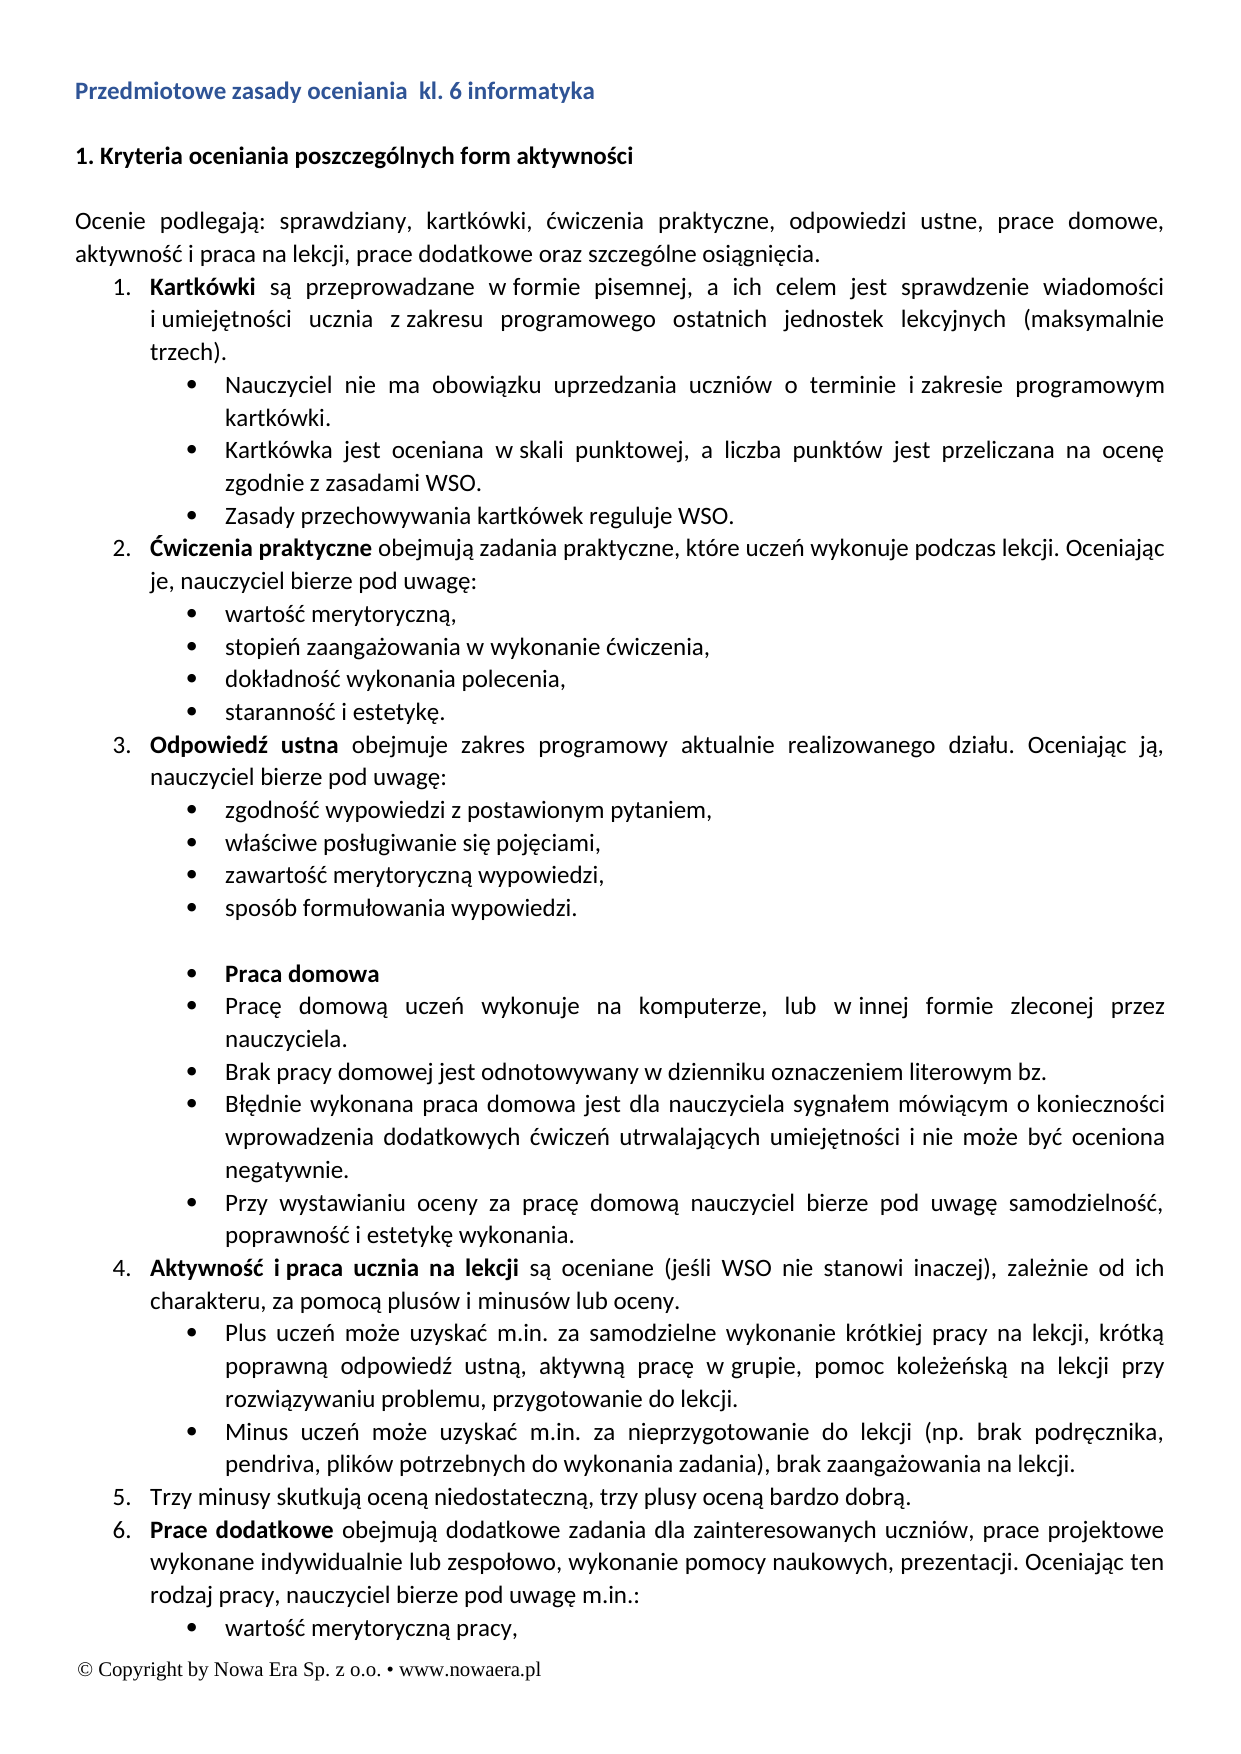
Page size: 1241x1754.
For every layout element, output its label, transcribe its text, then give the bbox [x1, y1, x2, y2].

list Prace dodatkowe obejmują dodatkowe zadania dla zainteresowanych uczniów, prace projektowe wykonane indywidualnie lub zespołowo, wykonanie pomocy naukowych, prezentacji. Oceniając ten rodzaj pracy, nauczyciel bierze pod uwagę m.in.: [112, 1512, 1165, 1610]
list staranność i estetykę. [187, 694, 1165, 727]
list Kartkówka jest oceniana w skali punktowej, a liczba punktów jest przeliczana na ocenę zgodnie z zasadami WSO. [187, 433, 1165, 498]
list Minus uczeń może uzyskać m.in. za nieprzygotowanie do lekcji (np. brak podręcznika, pendriva, plików potrzebnych do wykonania zadania), brak zaangażowania na lekcji. [187, 1414, 1165, 1479]
list Brak pracy domowej jest odnotowywany w dzienniku oznaczeniem literowym bz. [187, 1054, 1165, 1087]
list Błędnie wykonana praca domowa jest dla nauczyciela sygnałem mówiącym o konieczności wprowadzenia dodatkowych ćwiczeń utrwalających umiejętności i nie może być oceniona negatywnie. [187, 1087, 1165, 1185]
list Trzy minusy skutkują oceną niedostateczną, trzy plusy oceną bardzo dobrą. [112, 1479, 1165, 1512]
list dokładność wykonania polecenia, [187, 662, 1165, 694]
list zawartość merytoryczną wypowiedzi, [187, 858, 1165, 891]
text Ocenie podlegają: sprawdziany, kartkówki, ćwiczenia praktyczne, odpowiedzi ustne, prace domowe, aktywność i praca na lekcji, prace dodatkowe oraz szczególne osiągnięcia. [75, 204, 1165, 269]
list wartość merytoryczną pracy, [187, 1610, 1165, 1643]
text Przedmiotowe zasady oceniania kl. 6 informatyka [75, 75, 1165, 106]
list Przy wystawianiu oceny za pracę domową nauczyciel bierze pod uwagę samodzielność, poprawność i estetykę wykonania. [187, 1185, 1165, 1250]
list zgodność wypowiedzi z postawionym pytaniem, [187, 792, 1165, 825]
list wartość merytoryczną, [187, 596, 1165, 629]
list stopień zaangażowania w wykonanie ćwiczenia, [187, 629, 1165, 662]
text 1. Kryteria oceniania poszczególnych form aktywności [75, 138, 1165, 171]
list sposób formułowania wypowiedzi. [187, 891, 1165, 923]
list Odpowiedź ustna obejmuje zakres programowy aktualnie realizowanego działu. Oceniając ją, nauczyciel bierze pod uwagę: [112, 727, 1165, 792]
list Plus uczeń może uzyskać m.in. za samodzielne wykonanie krótkiej pracy na lekcji, krótką poprawną odpowiedź ustną, aktywną pracę w grupie, pomoc koleżeńską na lekcji przy rozwiązywaniu problemu, przygotowanie do lekcji. [187, 1316, 1165, 1414]
list właściwe posługiwanie się pojęciami, [187, 825, 1165, 858]
list Aktywność i praca ucznia na lekcji są oceniane (jeśli WSO nie stanowi inaczej), zależnie od ich charakteru, za pomocą plusów i minusów lub oceny. [112, 1250, 1165, 1316]
list Ćwiczenia praktyczne obejmują zadania praktyczne, które uczeń wykonuje podczas lekcji. Oceniając je, nauczyciel bierze pod uwagę: [112, 531, 1165, 596]
list Kartkówki są przeprowadzane w formie pisemnej, a ich celem jest sprawdzenie wiadomości i umiejętności ucznia z zakresu programowego ostatnich jednostek lekcyjnych (maksymalnie trzech). [112, 269, 1165, 367]
list Zasady przechowywania kartkówek reguluje WSO. [187, 498, 1165, 531]
list Pracę domową uczeń wykonuje na komputerze, lub w innej formie zleconej przez nauczyciela. [187, 989, 1165, 1054]
list Nauczyciel nie ma obowiązku uprzedzania uczniów o terminie i zakresie programowym kartkówki. [187, 367, 1165, 433]
list Praca domowa [187, 956, 1165, 989]
